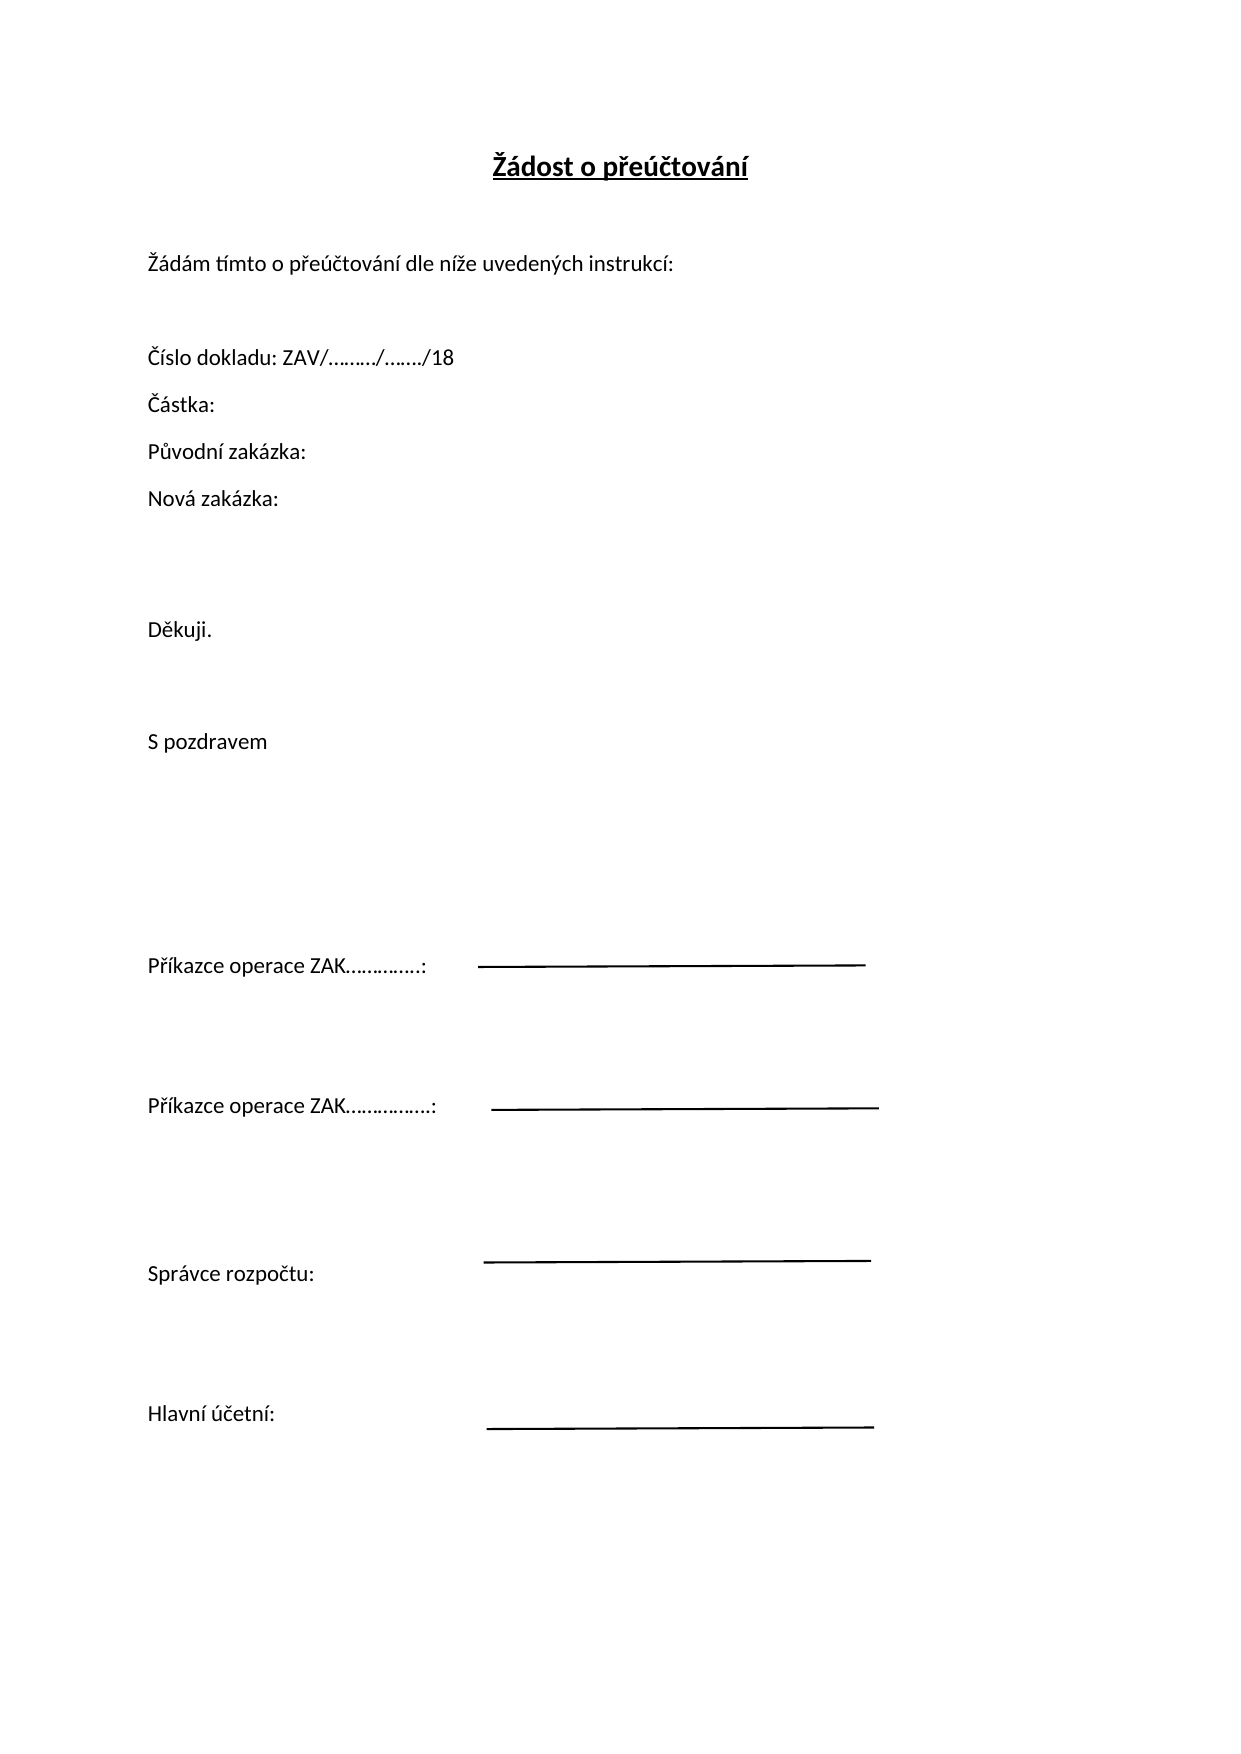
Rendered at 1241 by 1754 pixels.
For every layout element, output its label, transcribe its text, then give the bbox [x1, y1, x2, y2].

text S pozdravem [148, 727, 1093, 755]
text Nová zakázka: [148, 484, 1093, 512]
text Příkazce operace ZAK…………..: [148, 951, 1093, 979]
text Původní zakázka: [148, 437, 1093, 465]
text Děkuji. [148, 615, 1093, 643]
text Příkazce operace ZAK…………….: [148, 1091, 1093, 1119]
text Žádost o přeúčtování [148, 148, 1093, 183]
text Hlavní účetní: [148, 1399, 1093, 1427]
text Správce rozpočtu: [148, 1259, 1093, 1287]
text Žádám tímto o přeúčtování dle níže uvedených instrukcí: [148, 249, 1093, 278]
text Částka: [148, 390, 1093, 418]
text Číslo dokladu: ZAV/………/……./18 [148, 343, 1093, 371]
